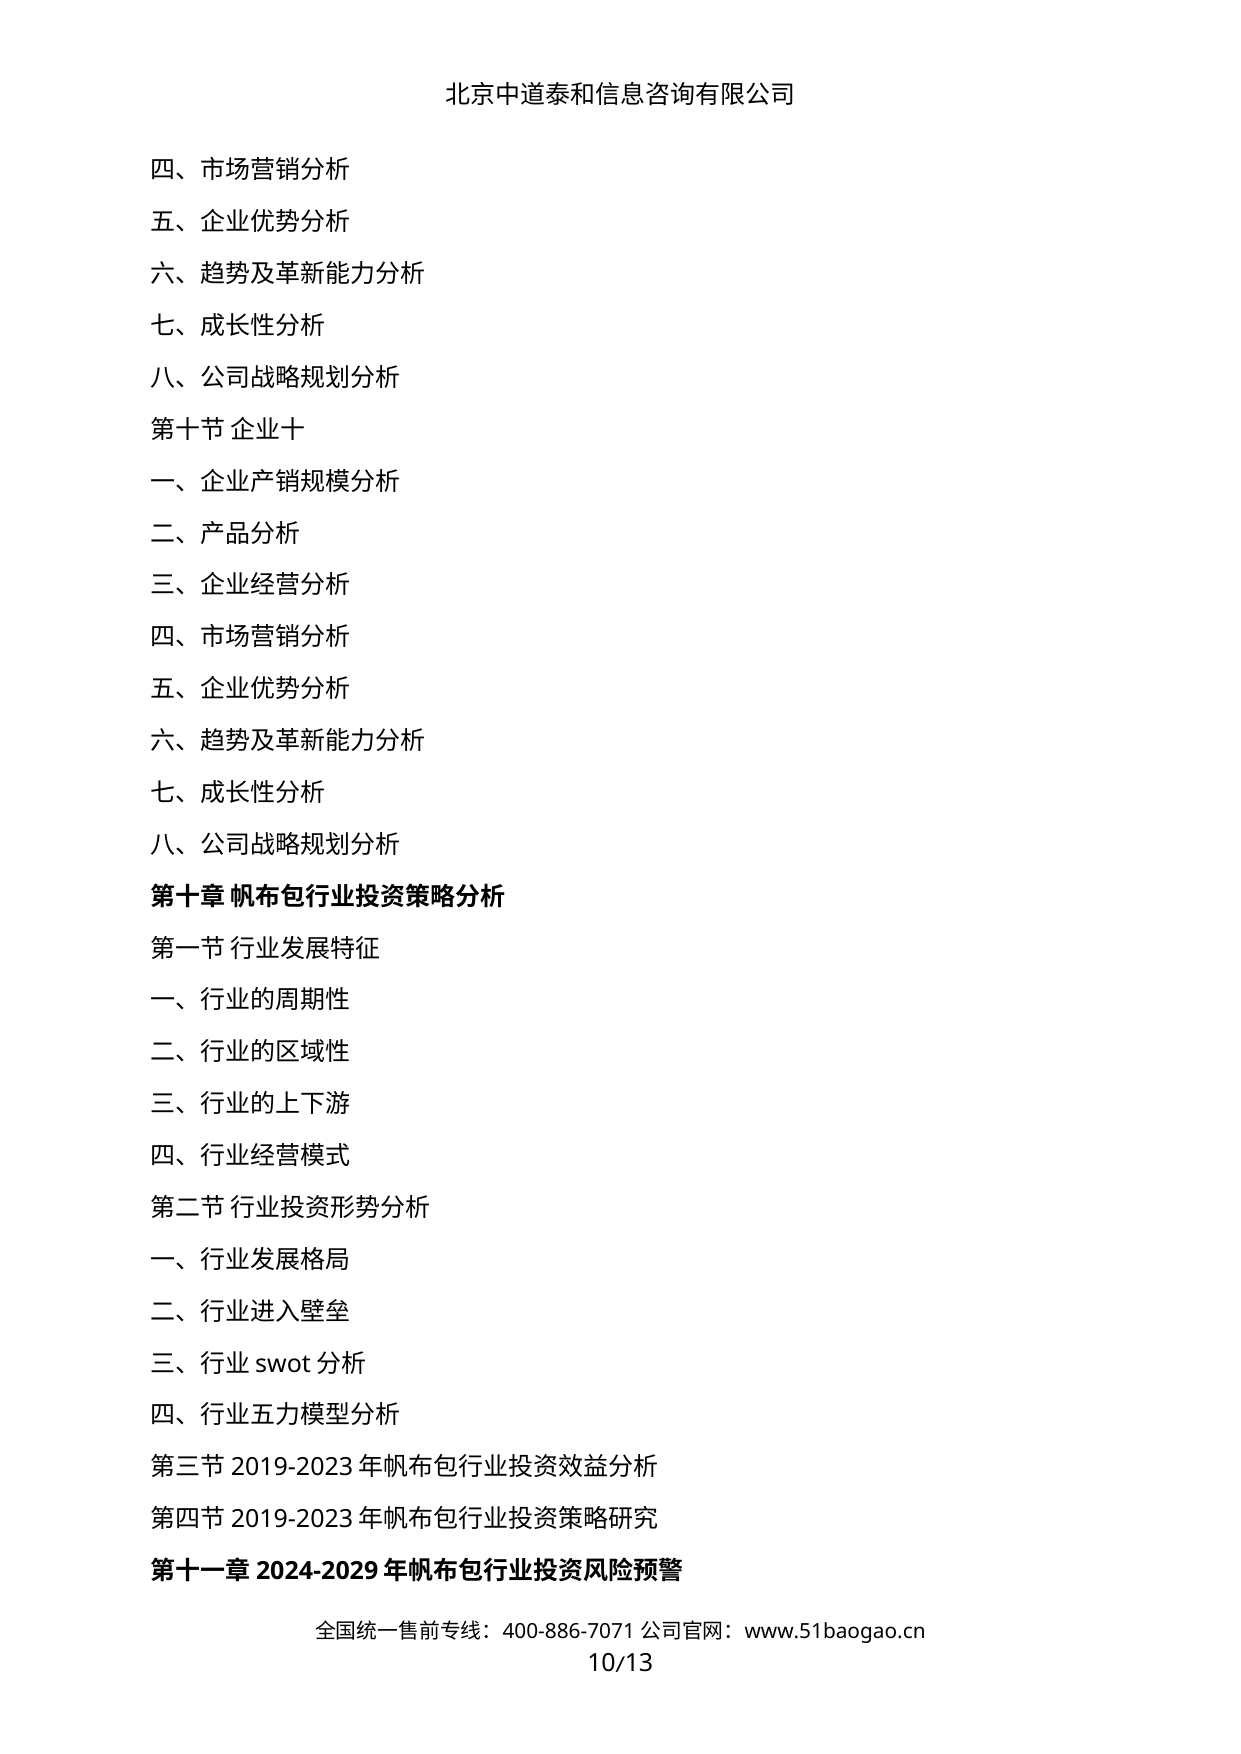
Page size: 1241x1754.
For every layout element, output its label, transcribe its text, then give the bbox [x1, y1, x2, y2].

text 七、成长性分析 [150, 772, 1090, 809]
text 第十一章 2024-2029年帆布包行业投资风险预警 [150, 1551, 1090, 1587]
text 一、企业产销规模分析 [150, 461, 1090, 497]
text 三、行业swot分析 [150, 1343, 1090, 1379]
text 三、行业的上下游 [150, 1084, 1090, 1120]
text 四、市场营销分析 [150, 150, 1090, 186]
text 八、公司战略规划分析 [150, 357, 1090, 394]
text 六、趋势及革新能力分析 [150, 254, 1090, 290]
text 第一节 行业发展特征 [150, 928, 1090, 964]
text 第十节 企业十 [150, 409, 1090, 446]
text 六、趋势及革新能力分析 [150, 721, 1090, 757]
text 五、企业优势分析 [150, 669, 1090, 705]
text 第十章 帆布包行业投资策略分析 [150, 876, 1090, 912]
text 第二节 行业投资形势分析 [150, 1187, 1090, 1224]
text 第四节 2019-2023年帆布包行业投资策略研究 [150, 1499, 1090, 1535]
text 一、行业发展格局 [150, 1239, 1090, 1276]
text 五、企业优势分析 [150, 202, 1090, 238]
text 四、行业五力模型分析 [150, 1395, 1090, 1431]
text 三、企业经营分析 [150, 565, 1090, 601]
text 二、行业的区域性 [150, 1032, 1090, 1068]
text 八、公司战略规划分析 [150, 824, 1090, 861]
text 二、产品分析 [150, 513, 1090, 549]
text 一、行业的周期性 [150, 980, 1090, 1016]
text 第三节 2019-2023年帆布包行业投资效益分析 [150, 1447, 1090, 1483]
text 四、行业经营模式 [150, 1136, 1090, 1172]
text 四、市场营销分析 [150, 617, 1090, 653]
text 七、成长性分析 [150, 306, 1090, 342]
text 二、行业进入壁垒 [150, 1291, 1090, 1327]
